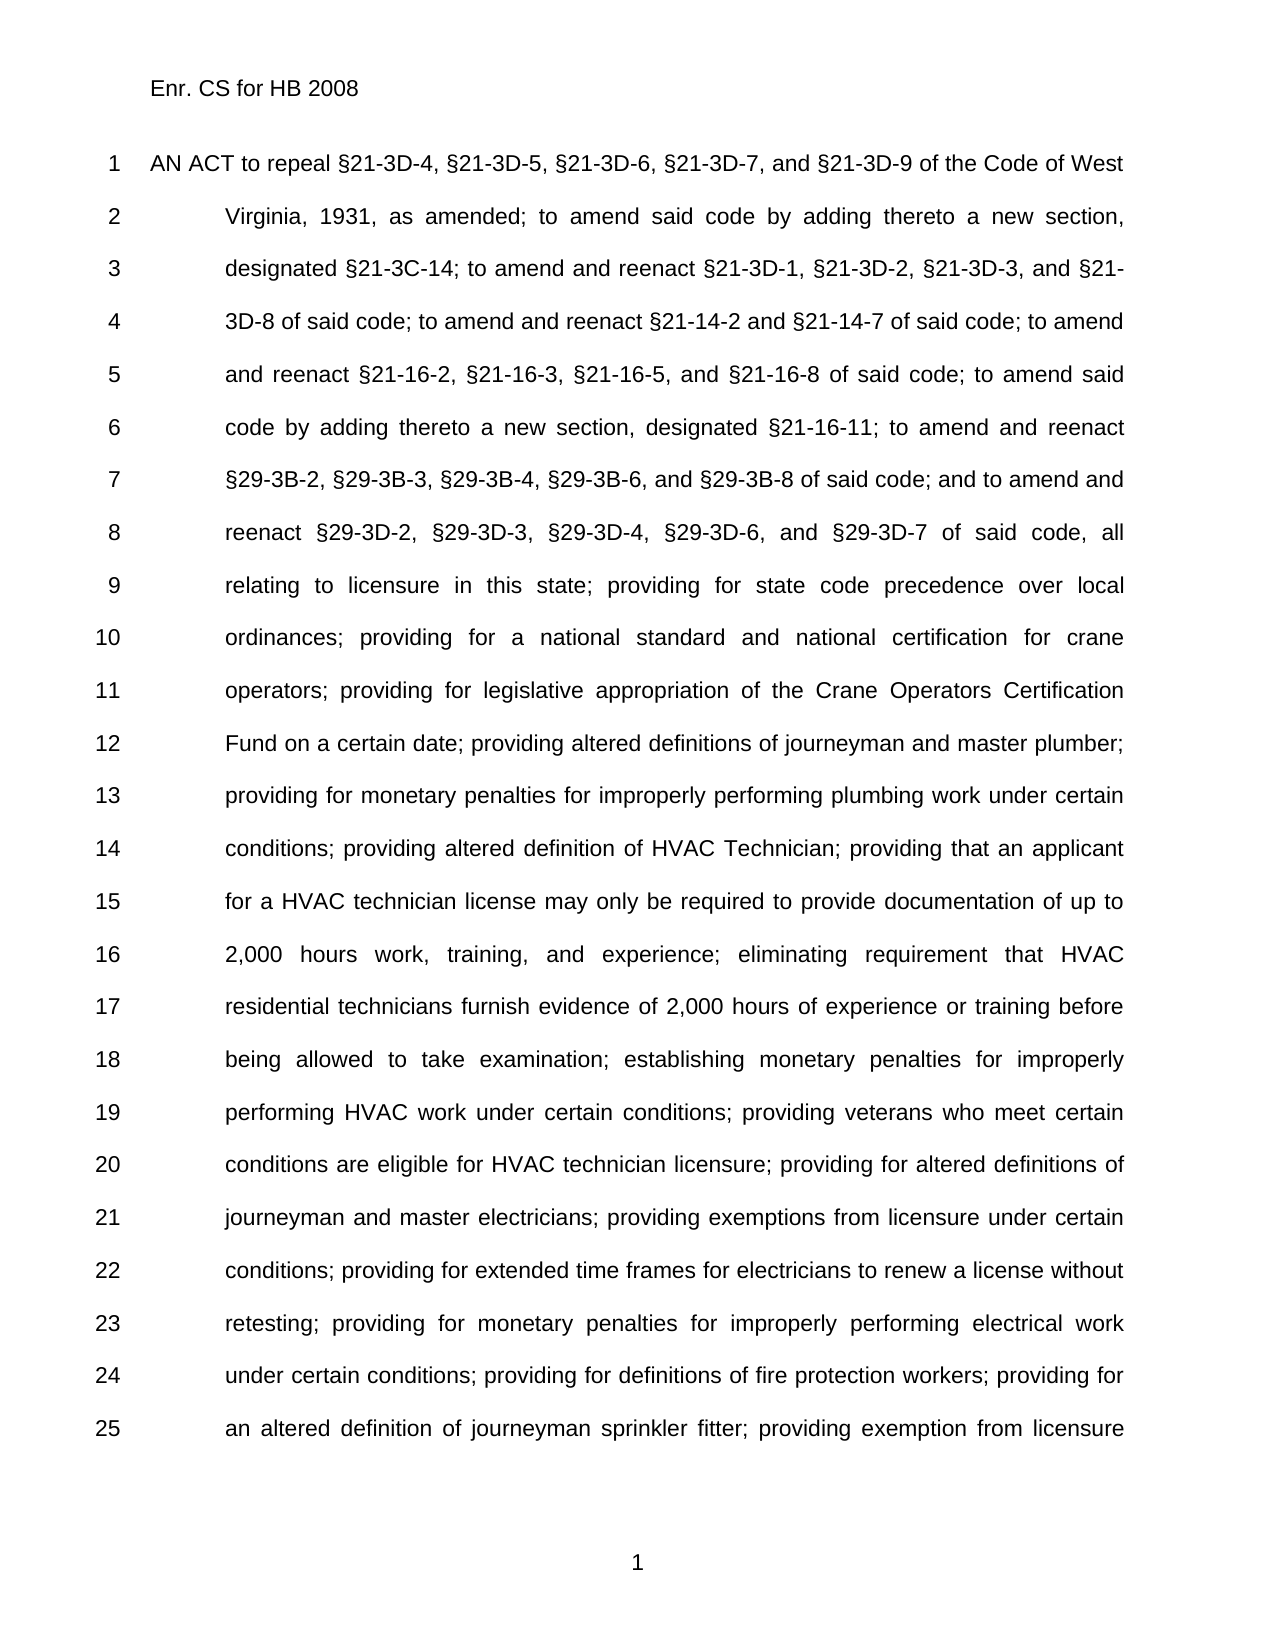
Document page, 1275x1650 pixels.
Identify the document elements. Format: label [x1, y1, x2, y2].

title [150, 150, 1125, 1441]
